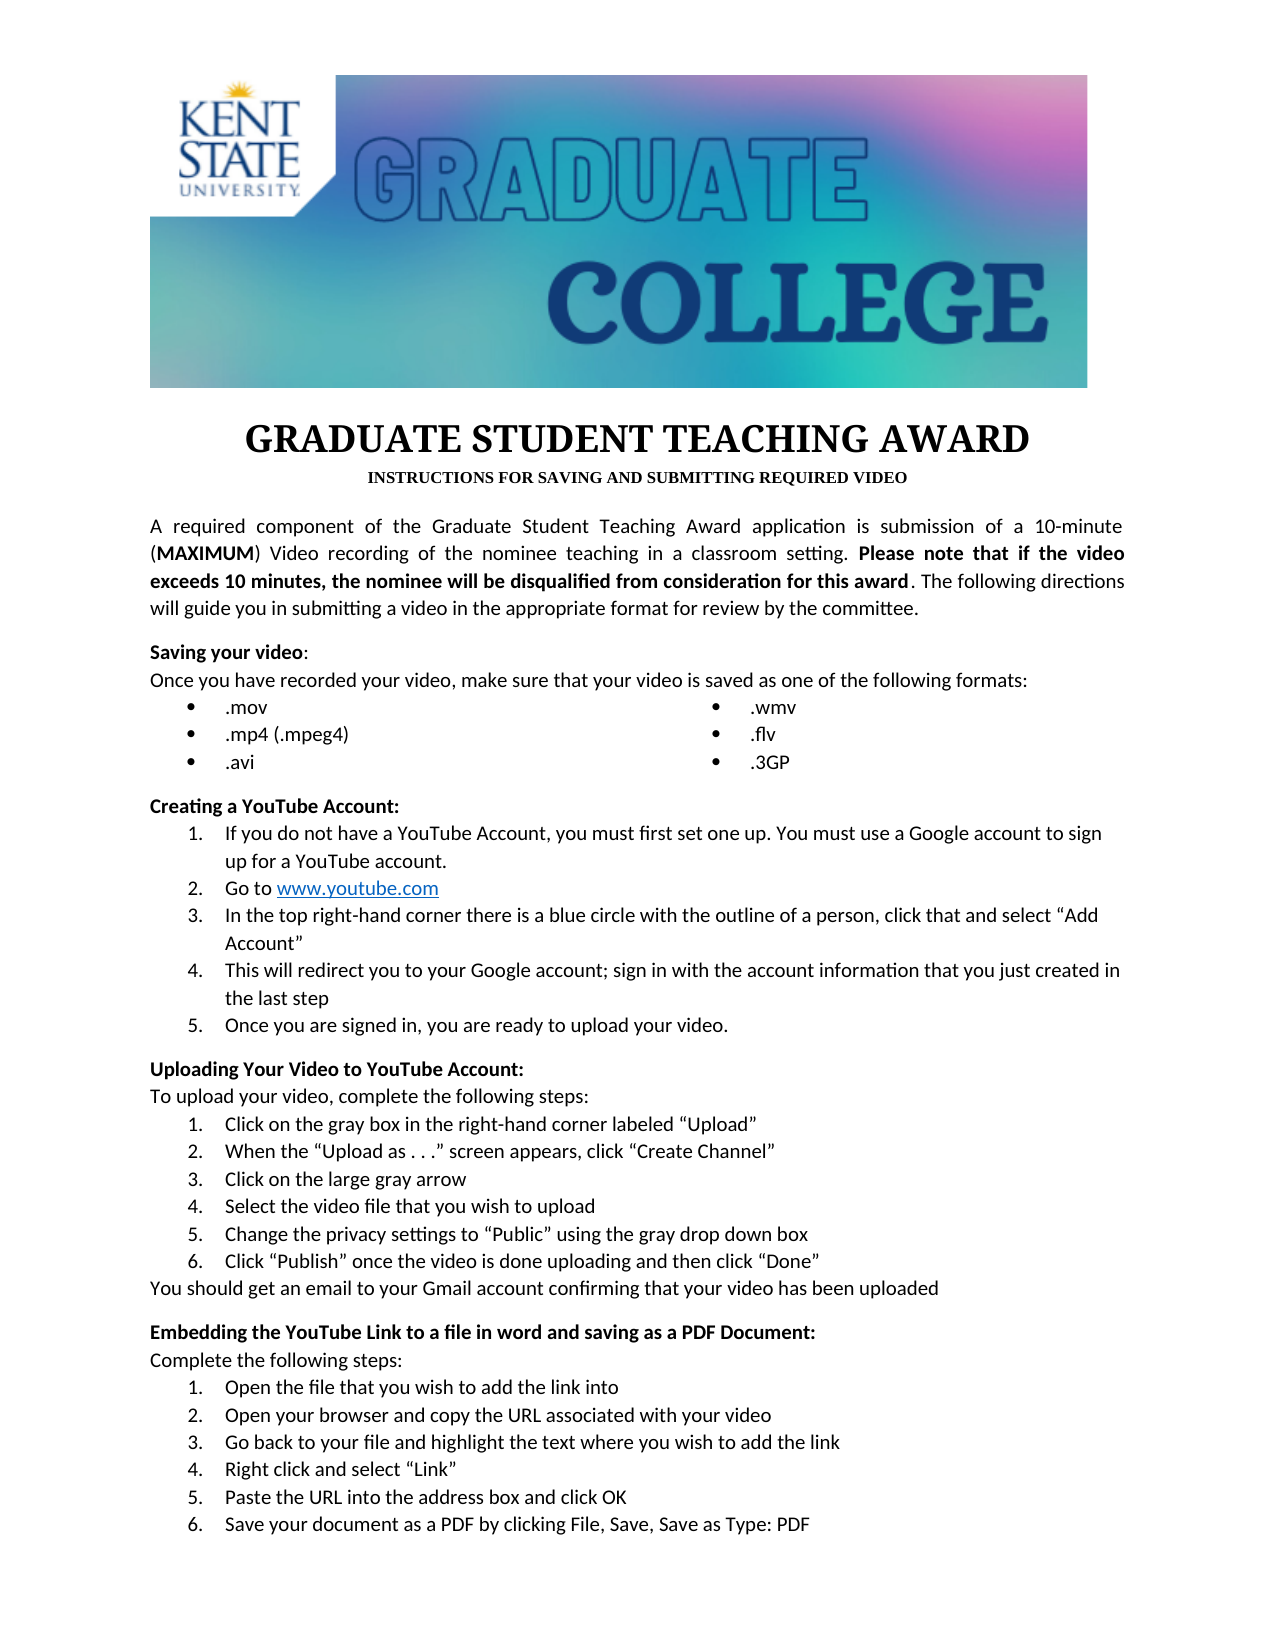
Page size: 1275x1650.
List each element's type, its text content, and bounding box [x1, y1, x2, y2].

list Open your browser and copy the URL associated with your video [187, 1402, 1125, 1427]
list Click “Publish” once the video is done uploading and then click “Done” [187, 1248, 1125, 1273]
list Change the privacy settings to “Public” using the gray drop down box [187, 1221, 1125, 1246]
list This will redirect you to your Google account; sign in with the account information that you just created in the last step [187, 957, 1125, 1010]
list Save your document as a PDF by clicking File, Save, Save as Type: PDF [187, 1511, 1125, 1537]
list Click on the large gray arrow [187, 1166, 1125, 1191]
picture [150, 75, 1088, 388]
text GRADUATE STUDENT TEACHING AWARD [150, 412, 1125, 463]
list Open the file that you wish to add the link into [187, 1374, 1125, 1400]
list .mov [187, 694, 600, 720]
text Creating a YouTube Account: [150, 793, 1125, 818]
text A required component of the Graduate Student Teaching Award application is submission of a 10-minute (MAXIMUM) Video recording of the nominee teaching in a classroom setting. Please note that if the video exceeds 10 minutes, the nominee will be disqualified from consideration for this award. The following directions will guide you in submitting a video in the appropriate format for review by the committee. [150, 513, 1125, 621]
list .flv [712, 722, 1125, 747]
list Go to www.youtube.com [187, 875, 1125, 901]
list Once you are signed in, you are ready to upload your video. [187, 1012, 1125, 1038]
text Embedding the YouTube Link to a file in word and saving as a PDF Document: [150, 1319, 1125, 1345]
list .avi [187, 749, 600, 774]
list Go back to your file and highlight the text where you wish to add the link [187, 1429, 1125, 1454]
text Complete the following steps: [150, 1347, 1125, 1372]
list Right click and select “Link” [187, 1457, 1125, 1482]
list .mp4 (.mpeg4) [187, 722, 600, 747]
list Select the video file that you wish to upload [187, 1193, 1125, 1219]
text You should get an email to your Gmail account confirming that your video has been uploaded [150, 1276, 1125, 1301]
text Once you have recorded your video, make sure that your video is saved as one of the following formats: [150, 667, 1125, 692]
list .wmv [712, 694, 1125, 720]
text Uploading Your Video to YouTube Account: [150, 1056, 1125, 1082]
text To upload your video, complete the following steps: [150, 1084, 1125, 1109]
list When the “Upload as . . .” screen appears, click “Create Channel” [187, 1138, 1125, 1164]
list Paste the URL into the address box and click OK [187, 1484, 1125, 1509]
text INSTRUCTIONS FOR SAVING AND SUBMITTING REQUIRED VIDEO [150, 468, 1125, 487]
text Saving your video: [150, 639, 1125, 665]
list .3GP [712, 749, 1125, 774]
list Click on the gray box in the right-hand corner labeled “Upload” [187, 1111, 1125, 1137]
list In the top right-hand corner there is a blue circle with the outline of a person, click that and select “Add Account” [187, 903, 1125, 956]
list If you do not have a YouTube Account, you must first set one up. You must use a Google account to sign up for a YouTube account. [187, 821, 1125, 873]
